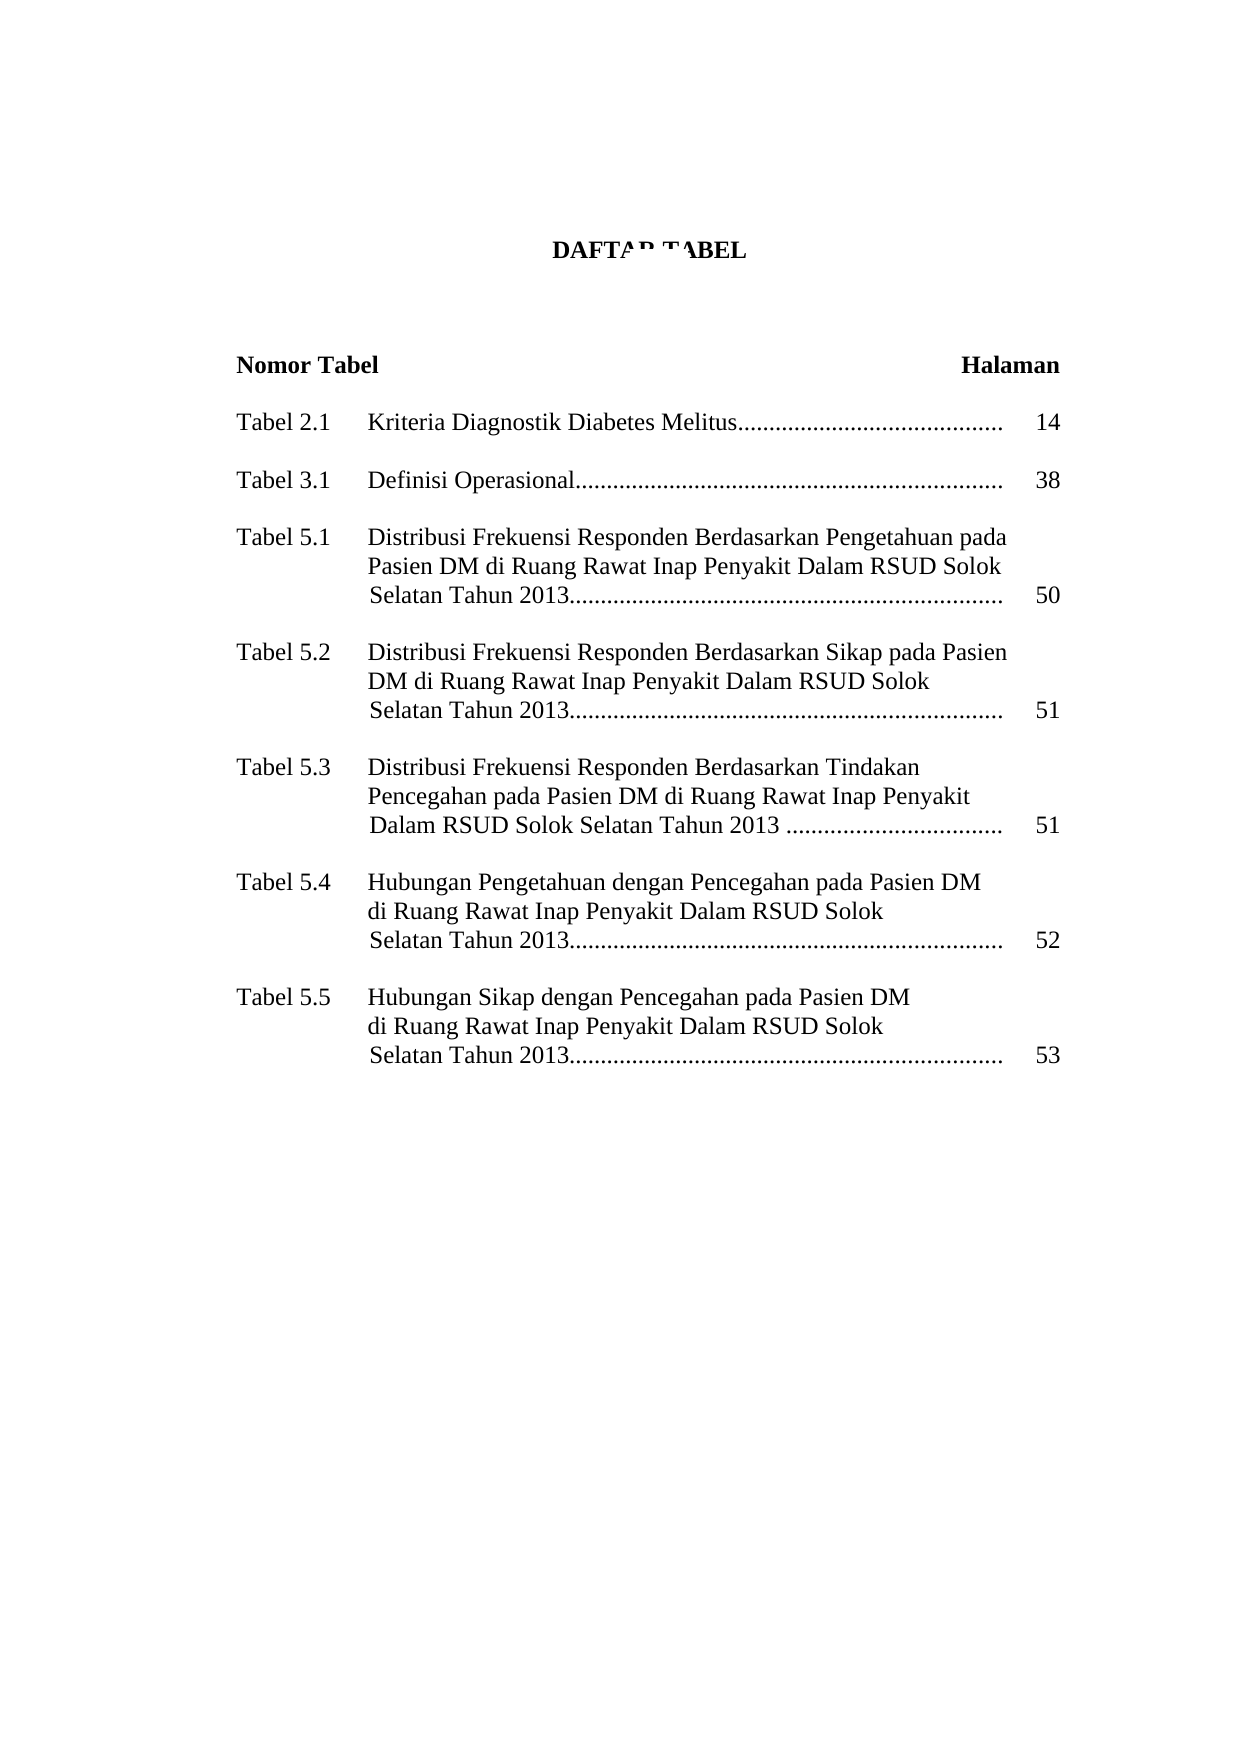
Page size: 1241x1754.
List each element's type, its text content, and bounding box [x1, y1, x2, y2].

text di Ruang Rawat Inap Penyakit Dalam RSUD Solok [236, 896, 1063, 925]
text Selatan Tahun 2013 52 [369, 925, 1063, 953]
text Dalam RSUD Solok Selatan Tahun 2013 51 [369, 810, 1063, 838]
text Tabel 5.1 Distribusi Frekuensi Responden Berdasarkan Pengetahuan pada [236, 522, 1063, 551]
text Tabel 3.1 Definisi Operasional 38 [236, 465, 1063, 493]
text Tabel 5.5 Hubungan Sikap dengan Pencegahan pada Pasien DM [236, 982, 1063, 1011]
text Tabel 5.4 Hubungan Pengetahuan dengan Pencegahan pada Pasien DM [236, 867, 1063, 896]
text Pencegahan pada Pasien DM di Ruang Rawat Inap Penyakit [236, 781, 1063, 810]
text Selatan Tahun 2013 51 [369, 695, 1063, 723]
text DM di Ruang Rawat Inap Penyakit Dalam RSUD Solok [236, 666, 1063, 695]
text Tabel 5.3 Distribusi Frekuensi Responden Berdasarkan Tindakan [236, 752, 1063, 781]
text Pasien DM di Ruang Rawat Inap Penyakit Dalam RSUD Solok [236, 551, 1063, 580]
text di Ruang Rawat Inap Penyakit Dalam RSUD Solok [236, 1011, 1063, 1040]
text Nomor Tabel Halaman [236, 350, 1063, 378]
text Selatan Tahun 2013 53 [369, 1040, 1063, 1068]
text Tabel 5.2 Distribusi Frekuensi Responden Berdasarkan Sikap pada Pasien [236, 637, 1063, 666]
text Tabel 2.1 Kriteria Diagnostik Diabetes Melitus 14 [236, 407, 1063, 436]
text Selatan Tahun 2013 50 [369, 580, 1063, 608]
text DAFTAR TABEL [236, 235, 1063, 263]
